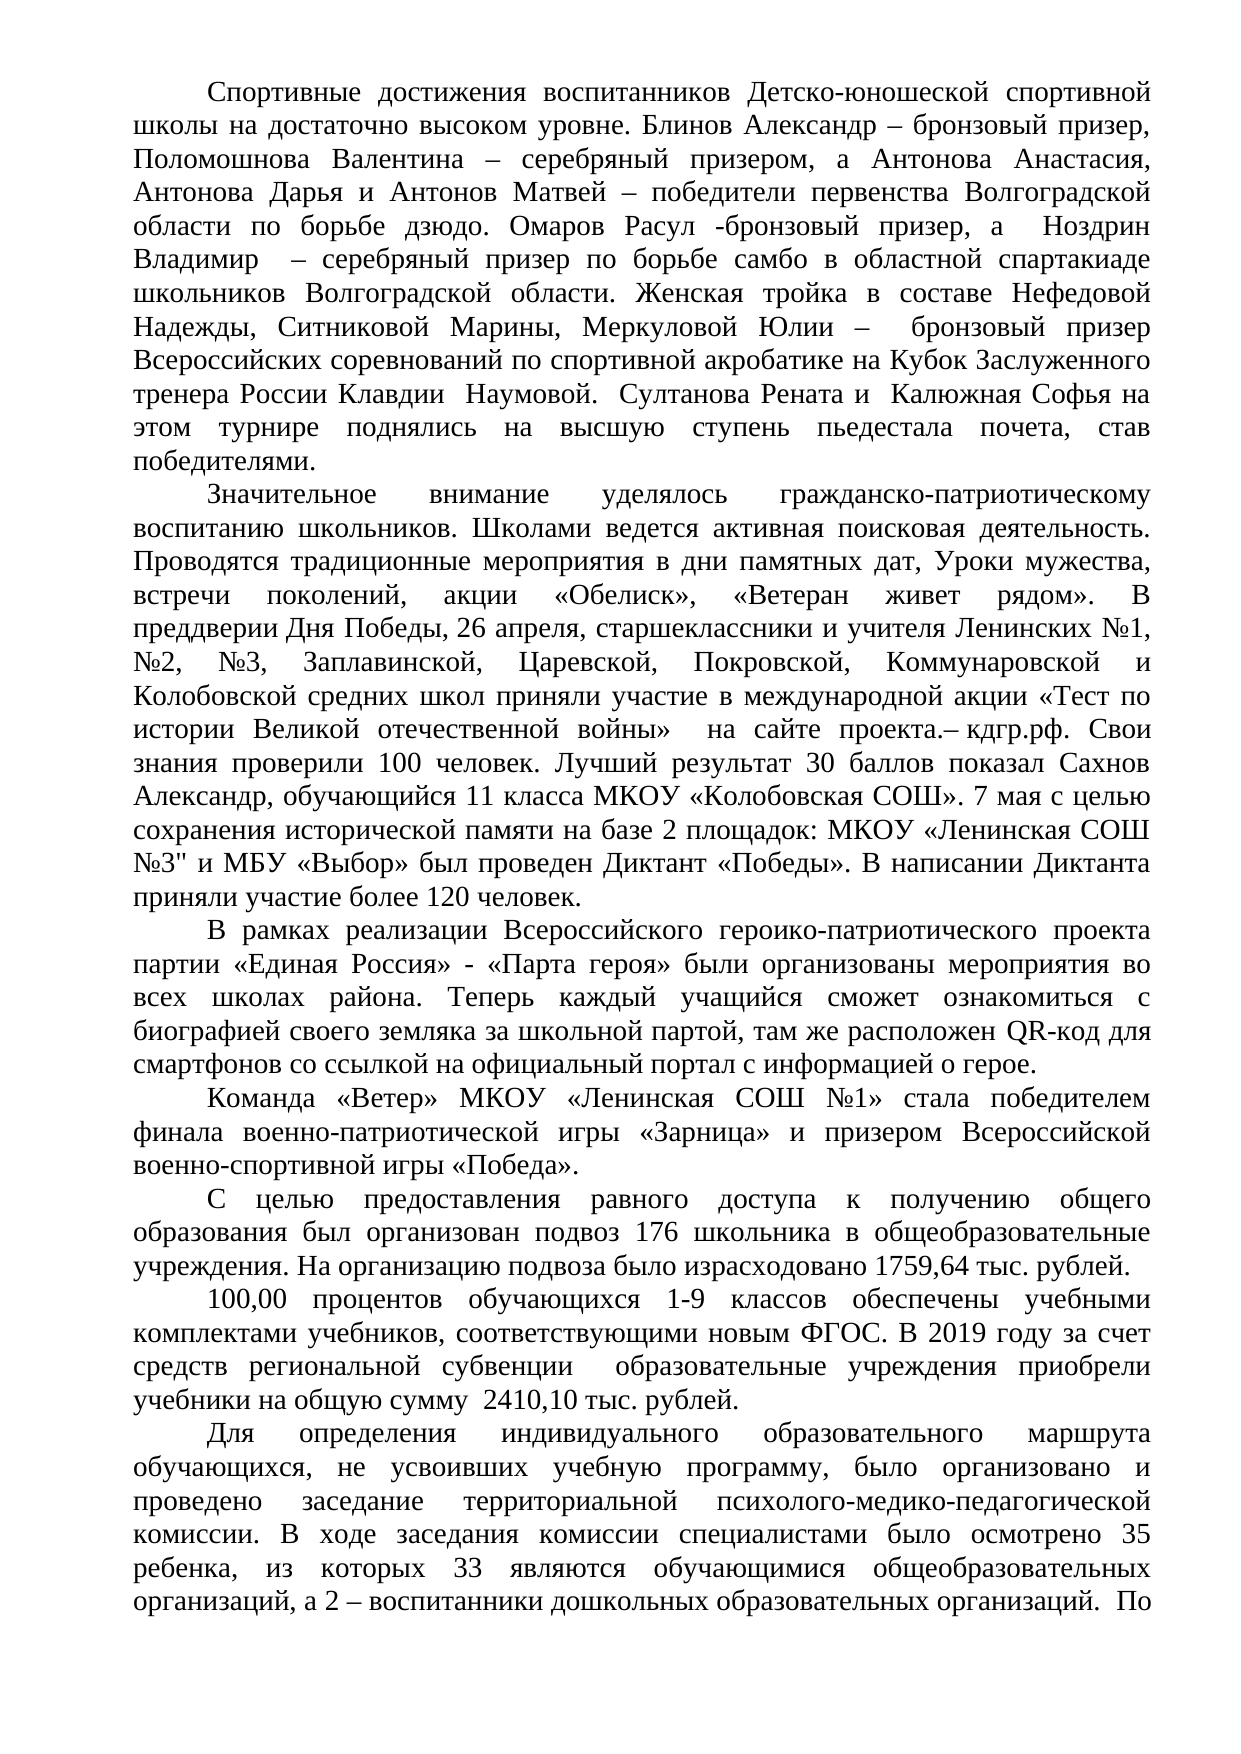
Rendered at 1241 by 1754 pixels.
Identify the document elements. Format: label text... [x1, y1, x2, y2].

text 100,00 процентов обучающихся 1-9 классов обеспечены учебными комплектами учебников, соответствующими новым ФГОС. В 2019 году за счет средств региональной субвенции образовательные учреждения приобрели учебники на общую сумму 2410,10 тыс. рублей. [133, 1281, 1152, 1416]
text Команда «Ветер» МКОУ «Ленинская СОШ №1» стала победителем финала военно-патриотической игры «Зарница» и призером Всероссийской военно-спортивной игры «Победа». [133, 1080, 1152, 1181]
text Спортивные достижения воспитанников Детско-юношеской спортивной школы на достаточно высоком уровне. Блинов Александр – бронзовый призер, Поломошнова Валентина – серебряный призером, а Антонова Анастасия, Антонова Дарья и Антонов Матвей – победители первенства Волгоградской области по борьбе дзюдо. Омаров Расул -бронзовый призер, а Ноздрин Владимир – серебряный призер по борьбе самбо в областной спартакиаде школьников Волгоградской области. Женская тройка в составе Нефедовой Надежды, Ситниковой Марины, Меркуловой Юлии – бронзовый призер Всероссийских соревнований по спортивной акробатике на Кубок Заслуженного тренера России Клавдии Наумовой. Султанова Рената и Калюжная Софья на этом турнире поднялись на высшую ступень пьедестала почета, став победителями. [133, 74, 1152, 476]
text Значительное внимание уделялось гражданско-патриотическому воспитанию школьников. Школами ведется активная поисковая деятельность. Проводятся традиционные мероприятия в дни памятных дат, Уроки мужества, встречи поколений, акции «Обелиск», «Ветеран живет рядом». В преддверии Дня Победы, 26 апреля, старшеклассники и учителя Ленинских №1, №2, №3, Заплавинской, Царевской, Покровской, Коммунаровской и Колобовской средних школ приняли участие в международной акции «Тест по истории Великой отечественной войны» на сайте проекта.– кдгр.рф. Свои знания проверили 100 человек. Лучший результат 30 баллов показал Сахнов Александр, обучающийся 11 класса МКОУ «Колобовская СОШ». 7 мая с целью сохранения исторической памяти на базе 2 площадок: МКОУ «Ленинская СОШ №3" и МБУ «Выбор» был проведен Диктант «Победы». В написании Диктанта приняли участие более 120 человек. [133, 476, 1152, 912]
text С целью предоставления равного доступа к получению общего образования был организован подвоз 176 школьника в общеобразовательные учреждения. На организацию подвоза было израсходовано 1759,64 тыс. рублей. [133, 1181, 1152, 1281]
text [133, 1416, 1152, 1617]
text В рамках реализации Всероссийского героико-патриотического проекта партии «Единая Россия» - «Парта героя» были организованы мероприятия во всех школах района. Теперь каждый учащийся сможет ознакомиться с биографией своего земляка за школьной партой, там же расположен QR-код для смартфонов со ссылкой на официальный портал с информацией о герое. [133, 912, 1152, 1080]
